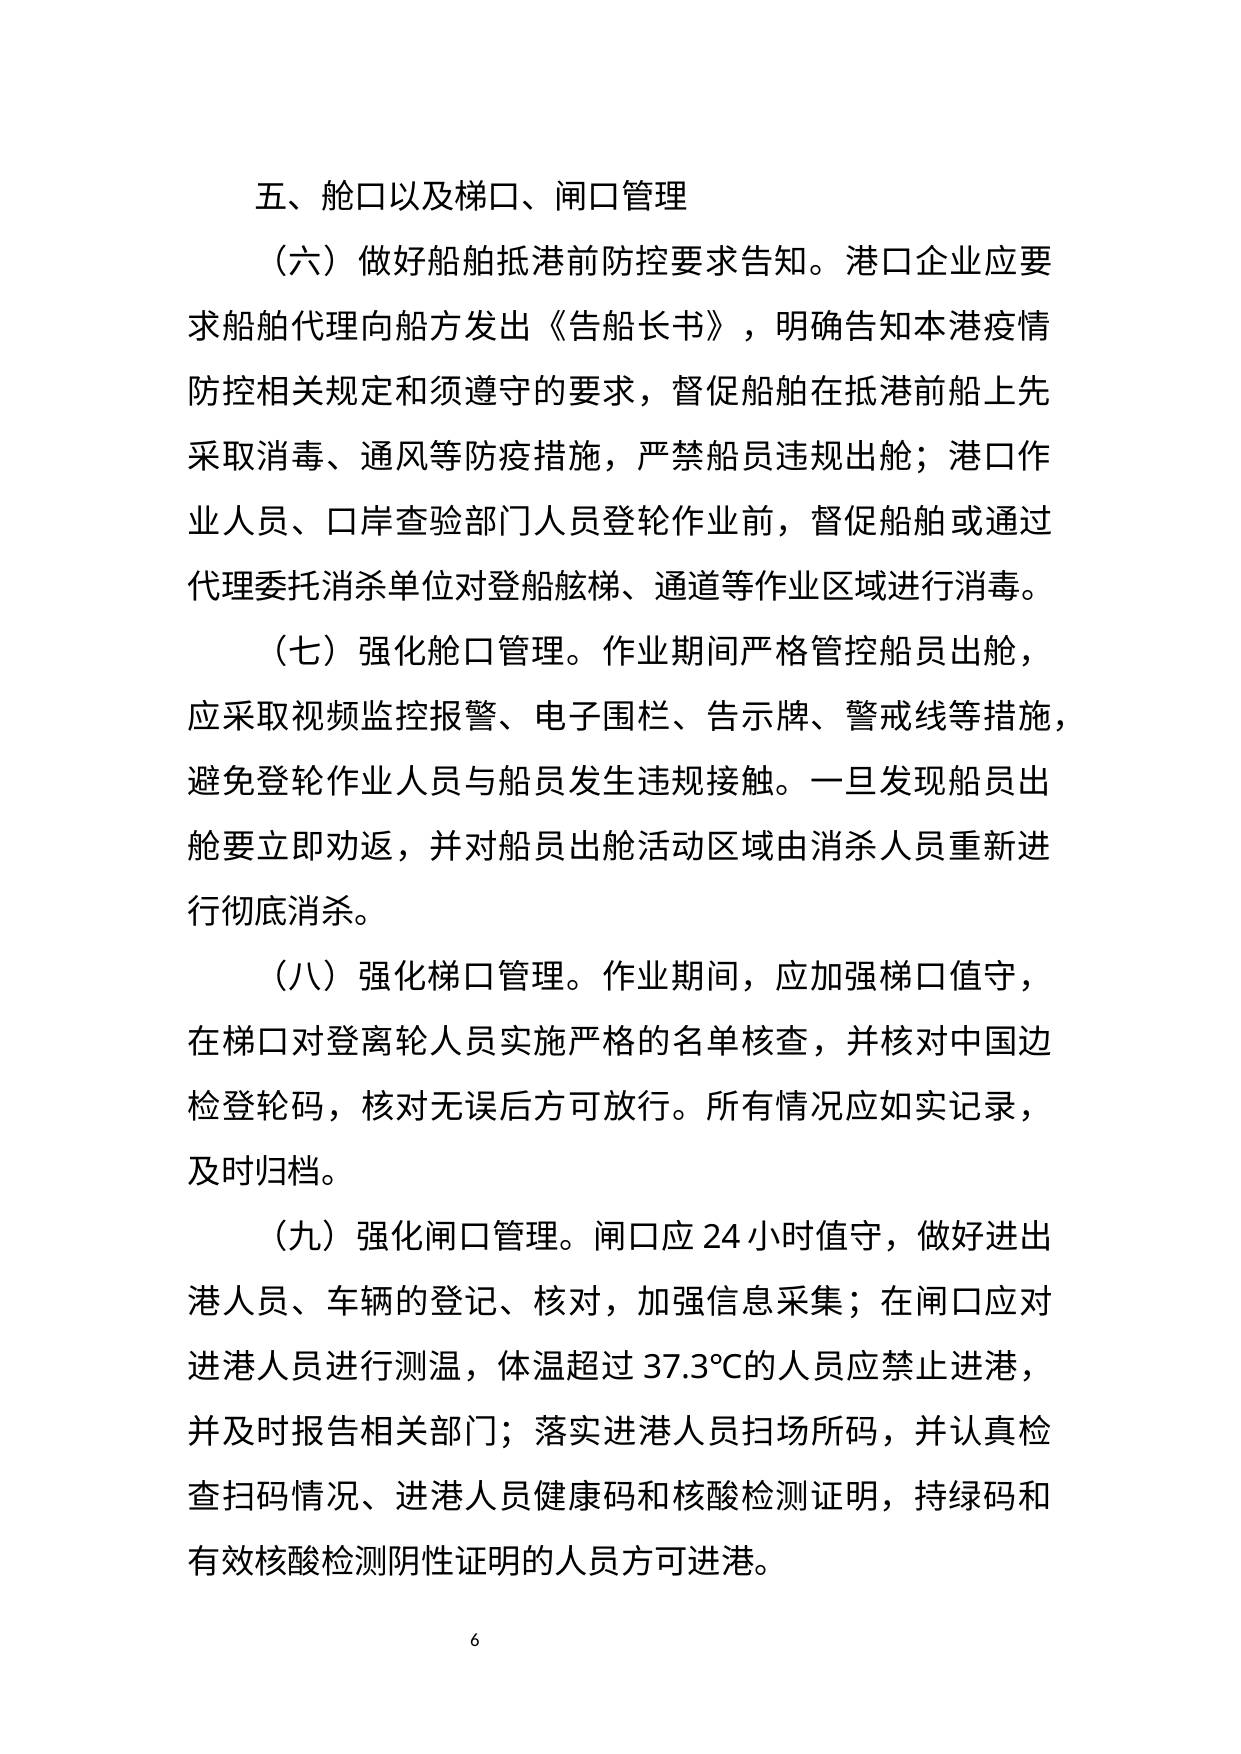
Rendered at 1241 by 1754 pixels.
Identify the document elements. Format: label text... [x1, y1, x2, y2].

text （六）做好船舶抵港前防控要求告知。港口企业应要求船舶代理向船方发出《告船长书》，明确告知本港疫情防控相关规定和须遵守的要求，督促船舶在抵港前船上先采取消毒、通风等防疫措施，严禁船员违规出舱；港口作业人员、口岸查验部门人员登轮作业前，督促船舶或通过代理委托消杀单位对登船舷梯、通道等作业区域进行消毒。 [187, 227, 1053, 617]
text （八）强化梯口管理。作业期间，应加强梯口值守，在梯口对登离轮人员实施严格的名单核查，并核对中国边检登轮码，核对无误后方可放行。所有情况应如实记录，及时归档。 [187, 942, 1053, 1202]
text （七）强化舱口管理。作业期间严格管控船员出舱，应采取视频监控报警、电子围栏、告示牌、警戒线等措施，避免登轮作业人员与船员发生违规接触。一旦发现船员出舱要立即劝返，并对船员出舱活动区域由消杀人员重新进行彻底消杀。 [187, 617, 1053, 942]
text 五、舱口以及梯口、闸口管理 [187, 162, 1053, 227]
text （九）强化闸口管理。闸口应24小时值守，做好进出港人员、车辆的登记、核对，加强信息采集；在闸口应对进港人员进行测温，体温超过37.3℃的人员应禁止进港，并及时报告相关部门；落实进港人员扫场所码，并认真检查扫码情况、进港人员健康码和核酸检测证明，持绿码和有效核酸检测阴性证明的人员方可进港。 [187, 1202, 1053, 1592]
